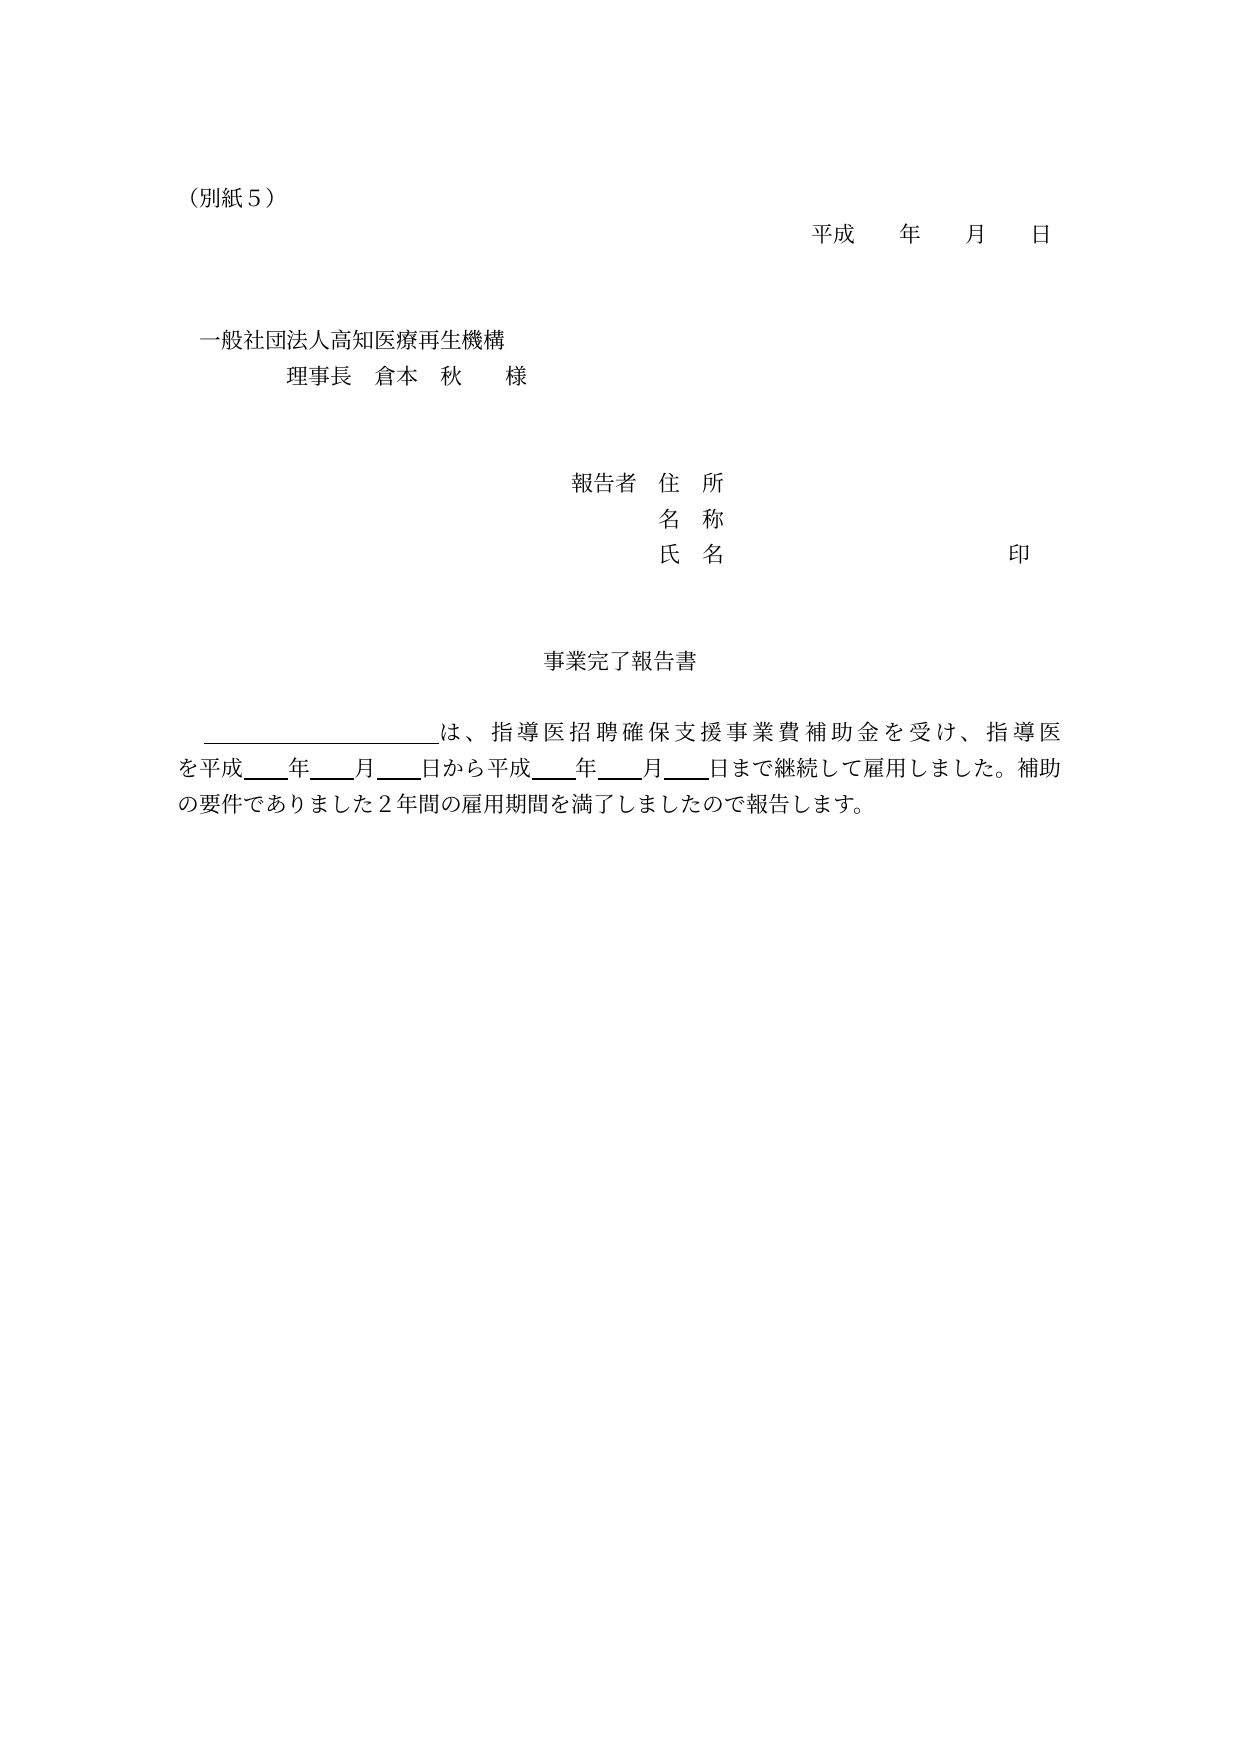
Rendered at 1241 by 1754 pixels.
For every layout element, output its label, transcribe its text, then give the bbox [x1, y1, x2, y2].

text 平成 年 月 日 [177, 215, 1063, 250]
text 事業完了報告書 [177, 642, 1063, 678]
text 報告者 住 所 [177, 464, 1063, 500]
text は、指導医招聘確保支援事業費補助金を受け、指導医 を平成 年 月 日から平成 年 月 日まで継続して雇用しました。補助の要件でありました２年間の雇用期間を満了しましたので報告します。 [177, 713, 1063, 820]
text （別紙５） [177, 179, 1063, 215]
text 名 称 [177, 500, 1063, 535]
text 一般社団法人高知医療再生機構 [199, 322, 1063, 357]
text 理事長 倉本 秋 様 [199, 357, 1063, 393]
text 氏 名 印 [177, 535, 1063, 571]
